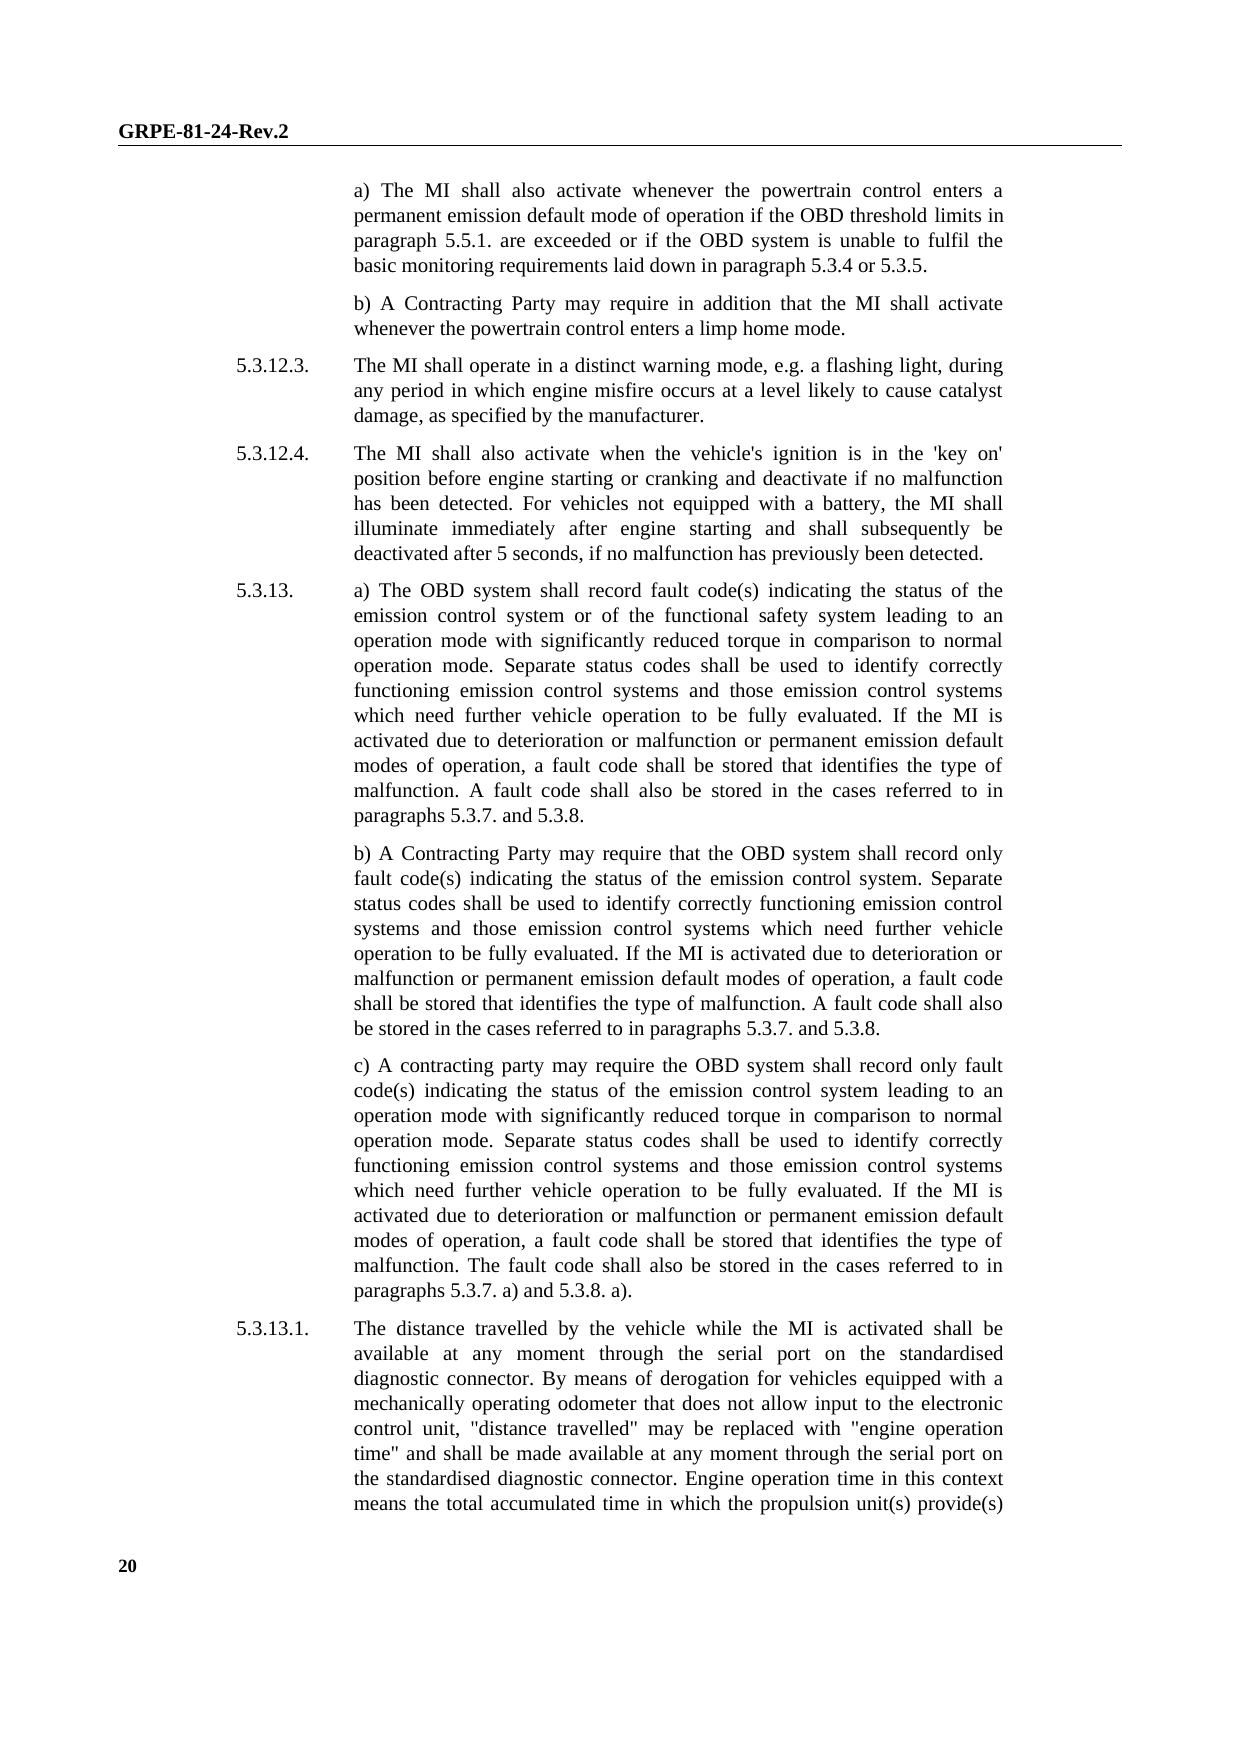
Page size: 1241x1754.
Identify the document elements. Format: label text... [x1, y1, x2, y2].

text 5.3.12.3. The MI shall operate in a distinct warning mode, e.g. a flashing light, during any period in which engine misfire occurs at a level likely to cause catalyst damage, as specified by the manufacturer. [236, 352, 1004, 427]
text b) A Contracting Party may require that the OBD system shall record only fault code(s) indicating the status of the emission control system. Separate status codes shall be used to identify correctly functioning emission control systems and those emission control systems which need further vehicle operation to be fully evaluated. If the MI is activated due to deterioration or malfunction or permanent emission default modes of operation, a fault code shall be stored that identifies the type of malfunction. A fault code shall also be stored in the cases referred to in paragraphs 5.3.7. and 5.3.8. [353, 840, 1004, 1040]
text 5.3.13. a) The OBD system shall record fault code(s) indicating the status of the emission control system or of the functional safety system leading to an operation mode with significantly reduced torque in comparison to normal operation mode. Separate status codes shall be used to identify correctly functioning emission control systems and those emission control systems which need further vehicle operation to be fully evaluated. If the MI is activated due to deterioration or malfunction or permanent emission default modes of operation, a fault code shall be stored that identifies the type of malfunction. A fault code shall also be stored in the cases referred to in paragraphs 5.3.7. and 5.3.8. [236, 577, 1004, 827]
text 5.3.12.4. The MI shall also activate when the vehicle's ignition is in the 'key on' position before engine starting or cranking and deactivate if no malfunction has been detected. For vehicles not equipped with a battery, the MI shall illuminate immediately after engine starting and shall subsequently be deactivated after 5 seconds, if no malfunction has previously been detected. [236, 440, 1004, 565]
text b) A Contracting Party may require in addition that the MI shall activate whenever the powertrain control enters a limp home mode. [353, 290, 1004, 340]
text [236, 1315, 1004, 1515]
text c) A contracting party may require the OBD system shall record only fault code(s) indicating the status of the emission control system leading to an operation mode with significantly reduced torque in comparison to normal operation mode. Separate status codes shall be used to identify correctly functioning emission control systems and those emission control systems which need further vehicle operation to be fully evaluated. If the MI is activated due to deterioration or malfunction or permanent emission default modes of operation, a fault code shall be stored that identifies the type of malfunction. The fault code shall also be stored in the cases referred to in paragraphs 5.3.7. a) and 5.3.8. a). [353, 1052, 1004, 1302]
text a) The MI shall also activate whenever the powertrain control enters a permanent emission default mode of operation if the OBD threshold limits in paragraph 5.5.1. are exceeded or if the OBD system is unable to fulfil the basic monitoring requirements laid down in paragraph 5.3.4 or 5.3.5. [353, 177, 1004, 277]
